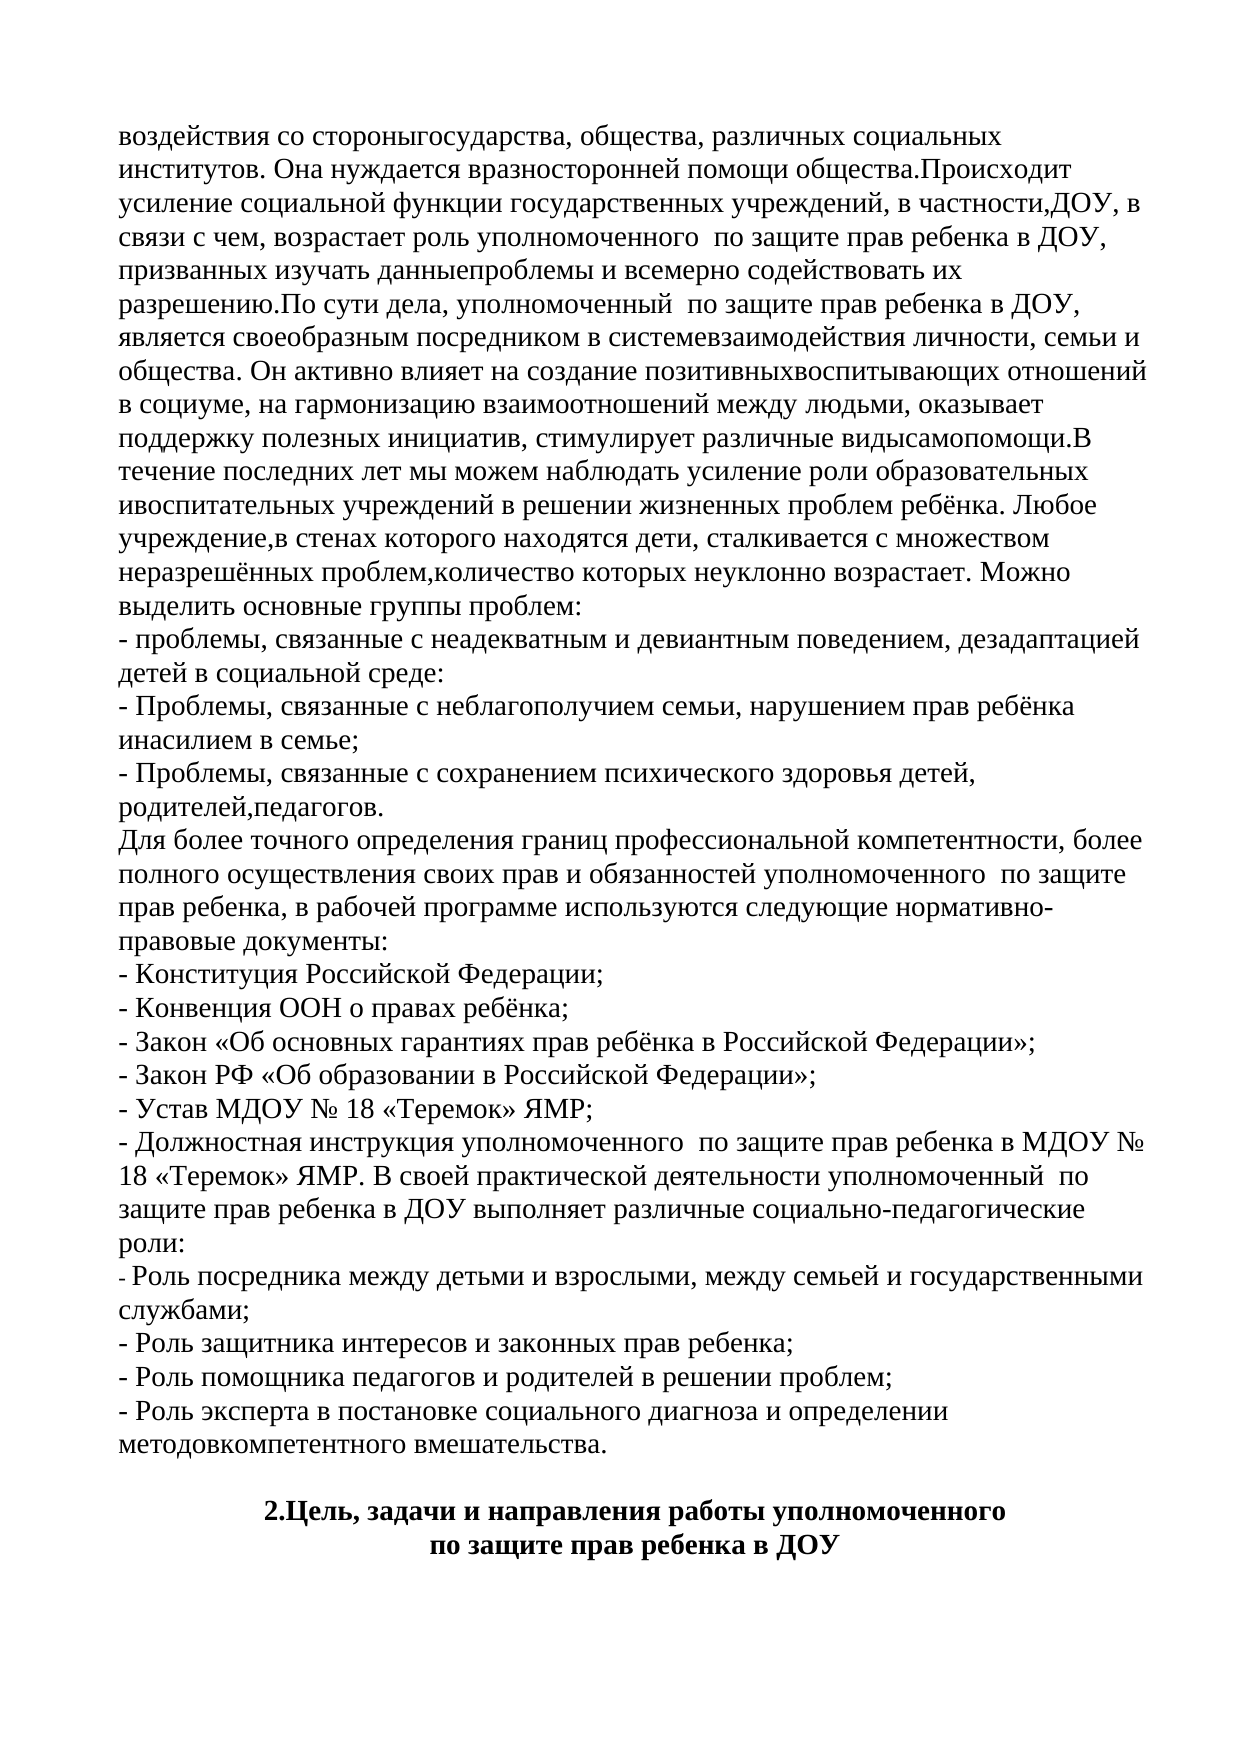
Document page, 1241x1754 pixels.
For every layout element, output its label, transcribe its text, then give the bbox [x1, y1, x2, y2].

text - Должностная инструкция уполномоченного по защите прав ребенка в МДОУ № 18 «Теремок» ЯМР. В своей практической деятельности уполномоченный по защите прав ребенка в ДОУ выполняет различные социально-педагогические роли: [118, 1124, 1152, 1258]
text по защите прав ребенка в ДОУ [118, 1527, 1152, 1560]
text - Проблемы, связанные с неблагополучием семьи, нарушением прав ребёнка инасилием в семье; [118, 688, 1152, 755]
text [118, 118, 1152, 621]
text - Конституция Российской Федерации; [118, 957, 1152, 990]
text детей в социальной среде: [118, 655, 1152, 688]
text службами; [118, 1292, 1152, 1326]
text Для более точного определения границ профессиональной компетентности, более [118, 822, 1152, 856]
text 2.Цель, задачи и направления работы уполномоченного [118, 1493, 1152, 1527]
text - проблемы, связанные с неадекватным и девиантным поведением, дезадаптацией [118, 621, 1152, 655]
text - Устав МДОУ № 18 «Теремок» ЯМР; [118, 1091, 1152, 1124]
text - Проблемы, связанные с сохранением психического здоровья детей, родителей,педагогов. [118, 755, 1152, 822]
text - Роль посредника между детьми и взрослыми, между семьей и государственными [118, 1258, 1152, 1292]
text - Закон «Об основных гарантиях прав ребёнка в Российской Федерации»; [118, 1024, 1152, 1057]
text полного осуществления своих прав и обязанностей уполномоченного по защите прав ребенка, в рабочей программе используются следующие нормативно- правовые документы: [118, 856, 1152, 957]
text - Роль помощника педагогов и родителей в решении проблем; [118, 1359, 1152, 1393]
text - Конвенция ООН о правах ребёнка; [118, 990, 1152, 1024]
text - Роль эксперта в постановке социального диагноза и определении методовкомпетентного вмешательства. [118, 1393, 1152, 1460]
text - Роль защитника интересов и законных прав ребенка; [118, 1326, 1152, 1359]
text - Закон РФ «Об образовании в Российской Федерации»; [118, 1057, 1152, 1091]
